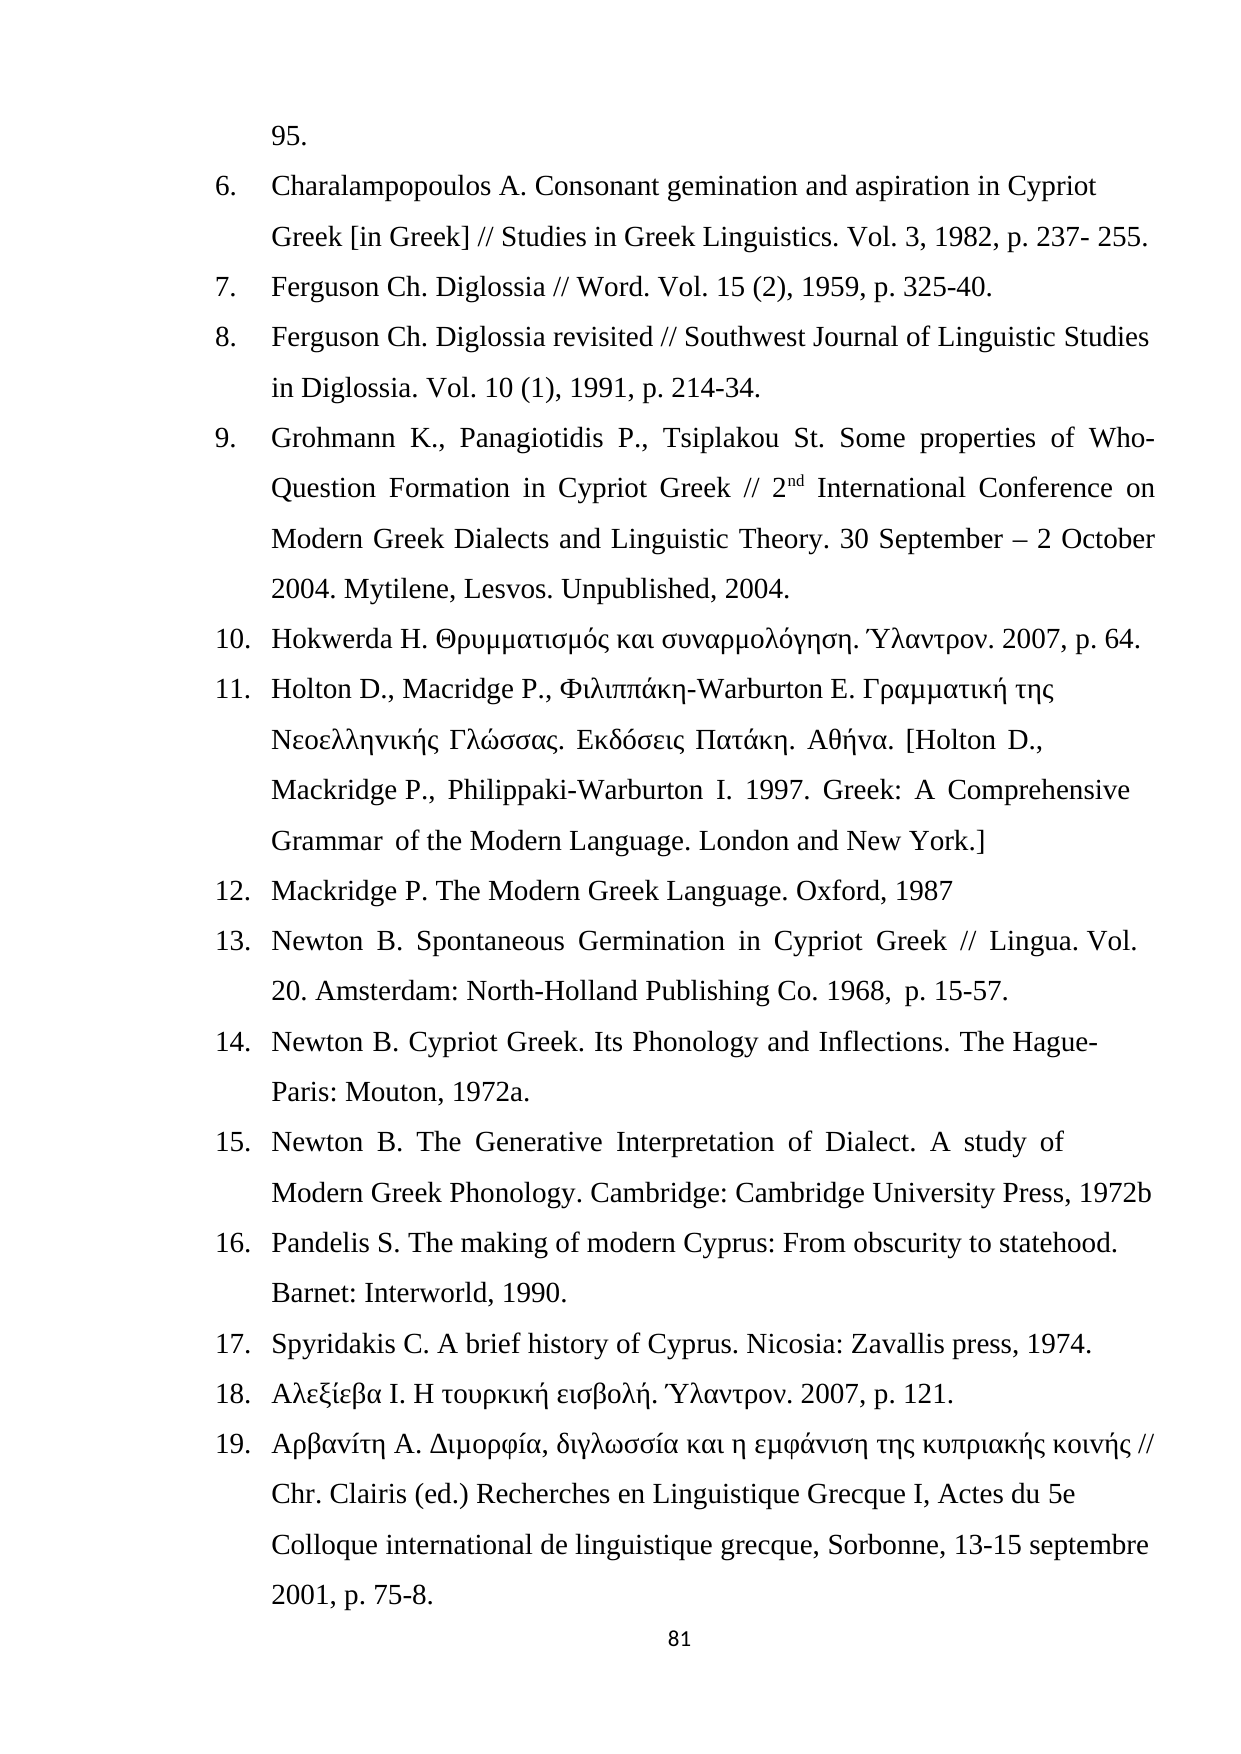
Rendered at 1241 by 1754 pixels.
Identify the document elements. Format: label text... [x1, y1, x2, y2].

list Charalampopoulos A. Consonant gemination and aspiration in Cypriot Greek [in Greek] // Studies in Greek Linguistics. Vol. 3, 1982, p. 237- 255. [215, 168, 1155, 252]
list Newton B. Spontaneous Germination in Cypriot Greek // Lingua. Vol. 20. Amsterdam: North-Holland Publishing Co. 1968, p. 15-57. [215, 923, 1155, 1007]
list Αλεξίεβα I. H τουρκική εισβολή. Ύλαντρον. 2007, p. 121. [215, 1376, 1155, 1409]
list Newton B. The Generative Interpretation of Dialect. A study of Modern Greek Phonology. Cambridge: Cambridge University Press, 1972b [215, 1124, 1155, 1208]
list Ferguson Ch. Diglossia // Word. Vol. 15 (2), 1959, p. 325-40. [214, 269, 1181, 303]
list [215, 118, 1155, 152]
list Aρβαvíτη A. ∆ιµoρφíα, διγλωσσíα και η εµφάvιση της κυπριακής κoιvής // Chr. Clairis (ed.) Recherches en Linguistique Grecque I, Actes du 5e Colloque international de linguistique grecque, Sorbonne, 13-15 septembre 2001, p. 75-8. [215, 1426, 1155, 1611]
list Hokwerda H. Θρυμματισμός και συναρμολόγηση. Ύλαντρον. 2007, p. 64. [215, 621, 1155, 655]
list Mackridge P. The Modern Greek Language. Oxford, 1987 [214, 873, 1181, 906]
list Newton B. Cypriot Greek. Its Phonology and Inflections. The Hague-Paris: Mouton, 1972a. [215, 1024, 1155, 1108]
list Pandelis S. The making of modern Cyprus: From obscurity to statehood. Barnet: Interworld, 1990. [215, 1225, 1155, 1309]
list Spyridakis C. A brief history of Cyprus. Nicosia: Zavallis press, 1974. [215, 1326, 1155, 1359]
list Holton D., Macridge P., Фιλιππάκη-Warburton E. Гραµµατική της Nεoελληvικής Гλώσσας. Eκδóσεις Пατάκη. Aθήvα. [Holton D., Mackridge P., Philippaki-Warburton I. 1997. Greek: A Comprehensive Grammar of the Modern Language. London and New York.] [214, 672, 1155, 856]
list Ferguson Ch. Diglossia revisited // Southwest Journal of Linguistic Studies in Diglossia. Vol. 10 (1), 1991, p. 214-34. [215, 319, 1155, 403]
list Grohmann K., Panagiotidis P., Tsiplakou St. Some properties of Who-Question Formation in Cypriot Greek // 2nd International Conference on Modern Greek Dialects and Linguistic Theory. 30 September – 2 October 2004. Mytilene, Lesvos. Unpublished, 2004. [214, 420, 1155, 604]
